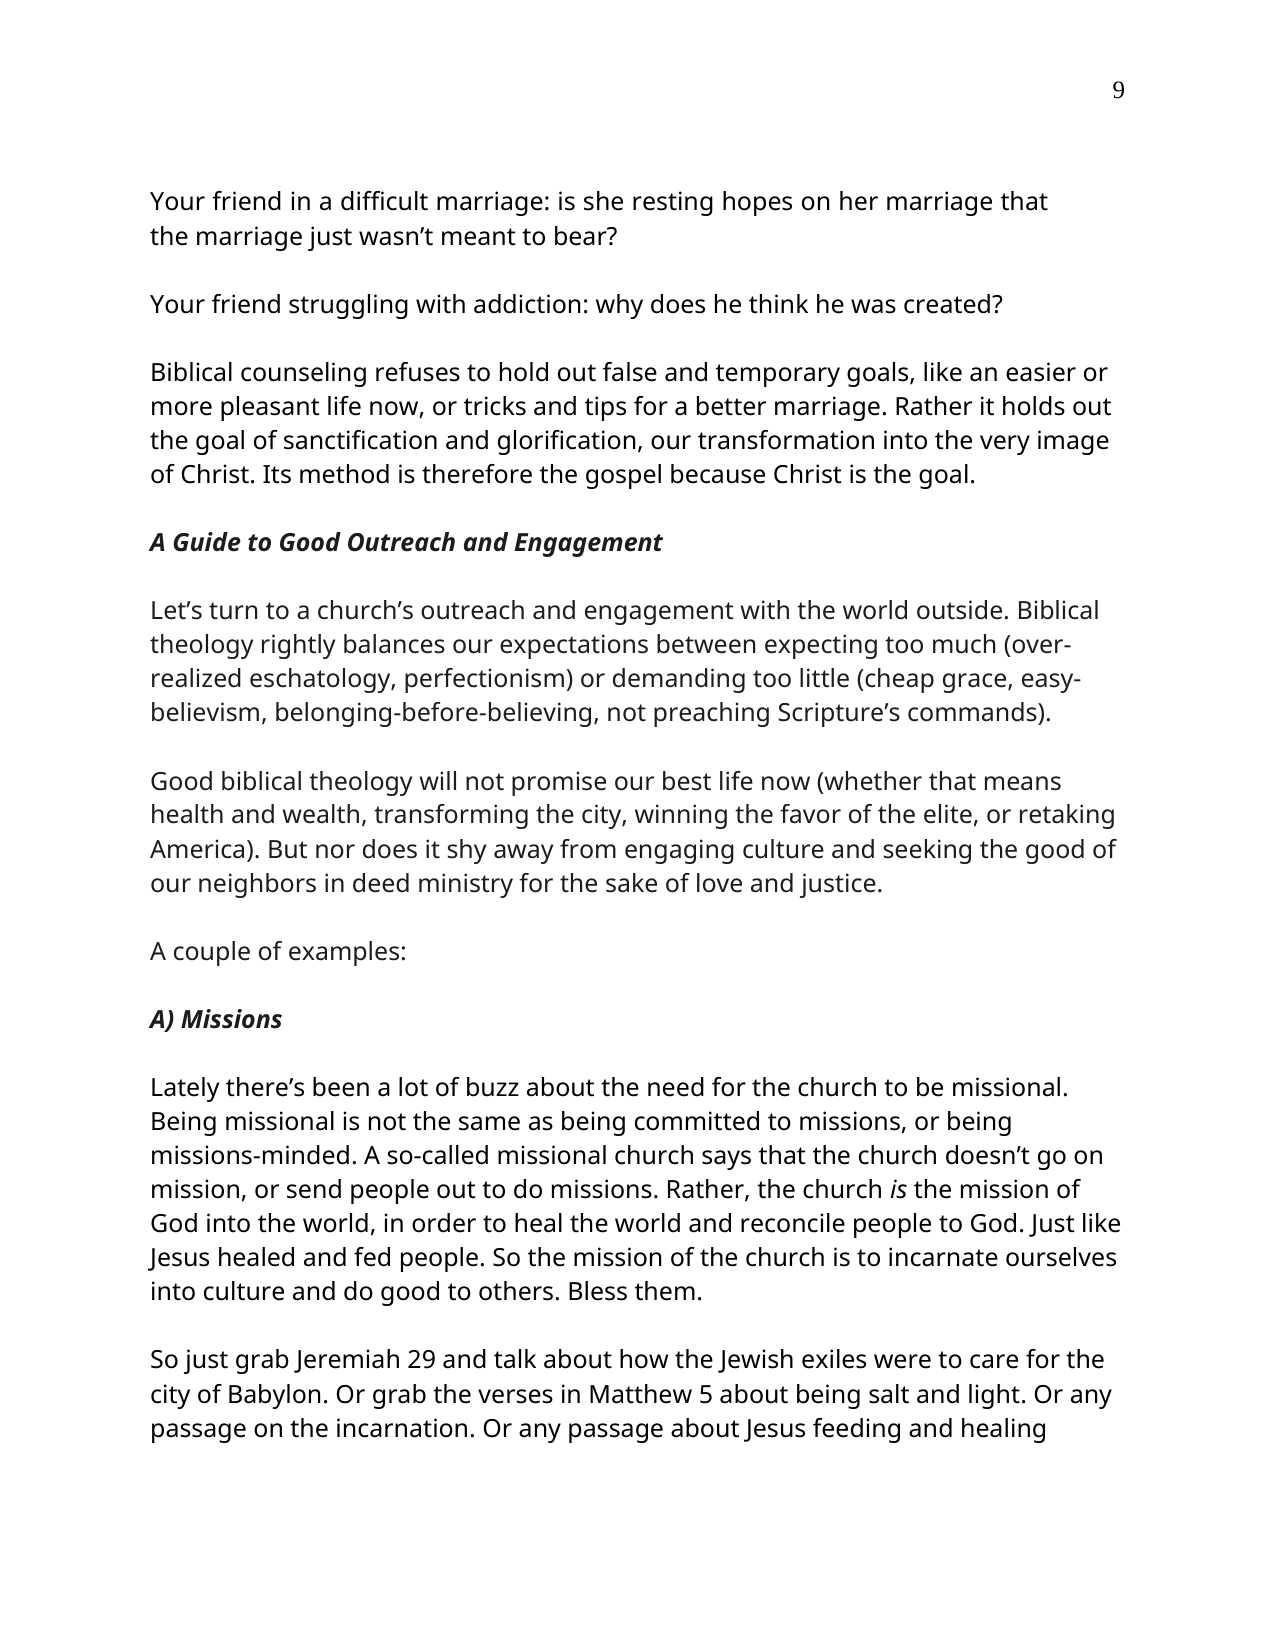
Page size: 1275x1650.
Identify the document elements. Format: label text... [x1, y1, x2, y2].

text Your friend in a difficult marriage: is she resting hopes on her marriage that the marriage just wasn’t meant to bear? [150, 184, 1050, 252]
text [150, 1342, 1125, 1444]
text A Guide to Good Outreach and Engagement [150, 525, 1125, 559]
text A) Missions [150, 1002, 1125, 1036]
text Your friend struggling with addiction: why does he think he was created? [150, 286, 1050, 320]
text Lately there’s been a lot of buzz about the need for the church to be missional. Being missional is not the same as being committed to missions, or being missions-minded. A so-called missional church says that the church doesn’t go on mission, or send people out to do missions. Rather, the church is the mission of God into the world, in order to heal the world and reconcile people to God. Just like Jesus healed and fed people. So the mission of the church is to incarnate ourselves into culture and do good to others. Bless them. [150, 1070, 1125, 1308]
text Biblical counseling refuses to hold out false and temporary goals, like an easier or more pleasant life now, or tricks and tips for a better marriage. Rather it holds out the goal of sanctification and glorification, our transformation into the very image of Christ. Its method is therefore the gospel because Christ is the goal. [150, 354, 1125, 491]
text Let’s turn to a church’s outreach and engagement with the world outside. Biblical theology rightly balances our expectations between expecting too much (over-realized eschatology, perfectionism) or demanding too little (cheap grace, easy-believism, belonging-before-believing, not preaching Scripture’s commands). [150, 593, 1125, 729]
text A couple of examples: [150, 933, 1125, 967]
text Good biblical theology will not promise our best life now (whether that means health and wealth, transforming the city, winning the favor of the elite, or retaking America). But nor does it shy away from engaging culture and seeking the good of our neighbors in deed ministry for the sake of love and justice. [150, 763, 1125, 899]
